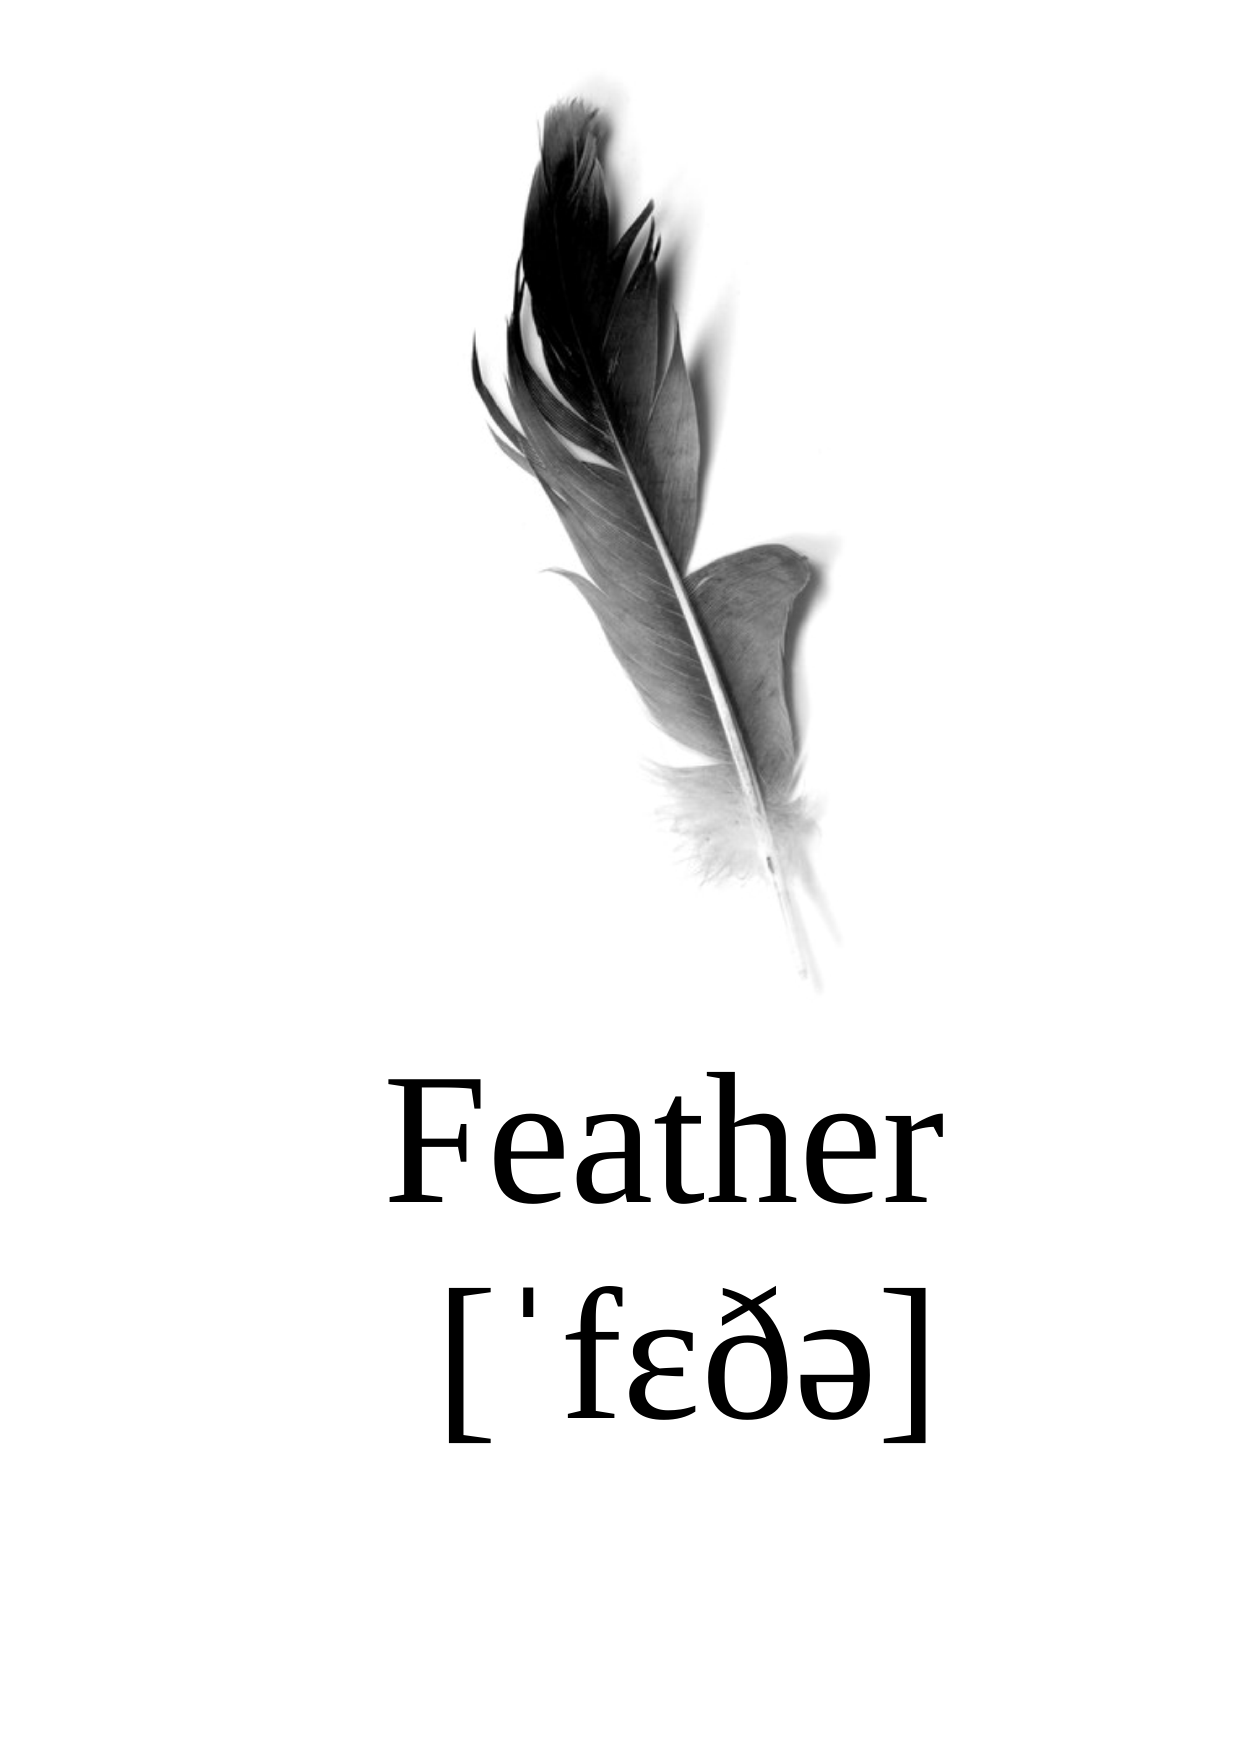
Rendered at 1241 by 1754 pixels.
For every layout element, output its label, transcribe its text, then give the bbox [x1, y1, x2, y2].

text Feather [177, 1027, 1152, 1243]
picture [416, 49, 915, 1028]
text [ˈfɛðə] [177, 1243, 1152, 1459]
